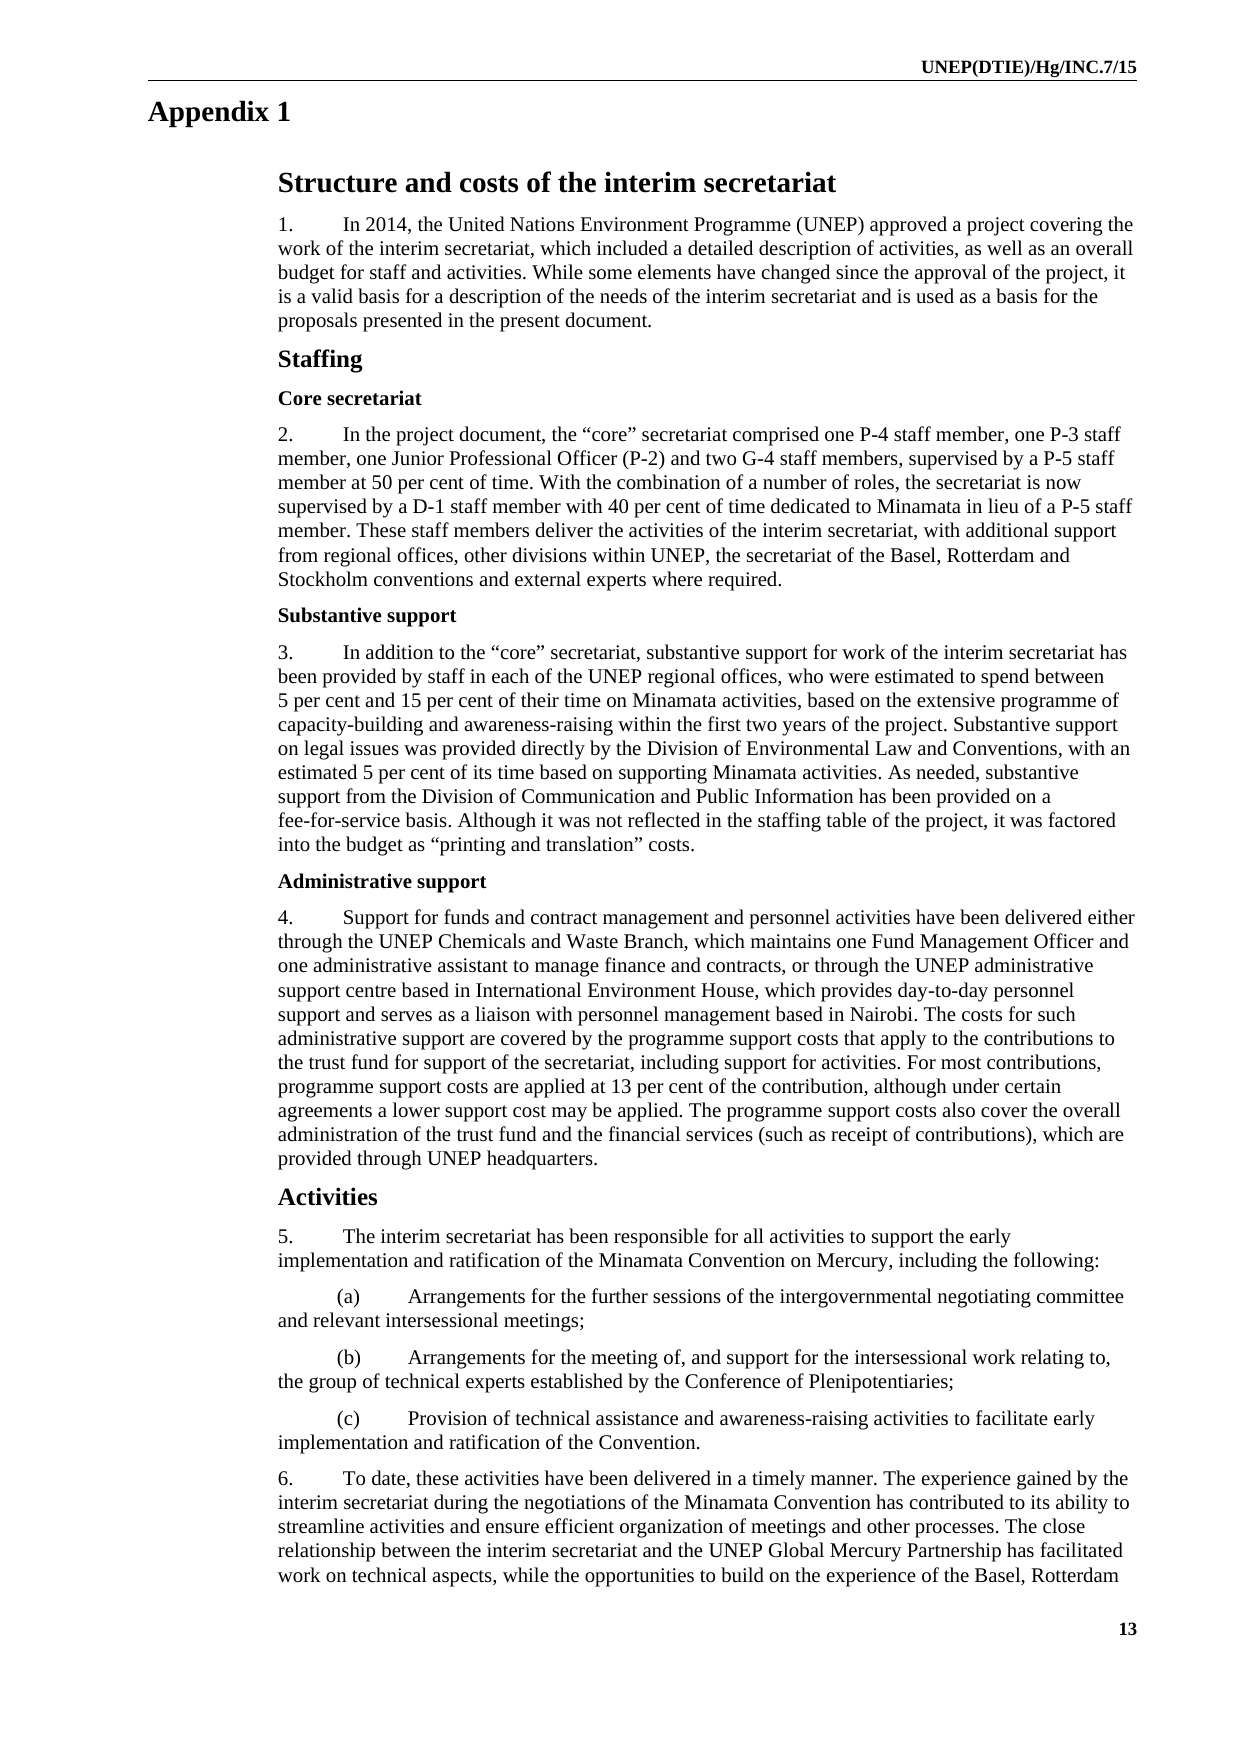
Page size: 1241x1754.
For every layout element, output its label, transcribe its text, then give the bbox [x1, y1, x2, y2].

title Structure and costs of the interim secretariat [278, 166, 1137, 199]
list In addition to the “core” secretariat, substantive support for work of the interim secretariat has been provided by staff in each of the UNEP regional offices, who were estimated to spend between 5 per cent and 15 per cent of their time on Minamata activities, based on the extensive programme of capacity-building and awareness-raising within the first two years of the project. Substantive support on legal issues was provided directly by the Division of Environmental Law and Conventions, with an estimated 5 per cent of its time based on supporting Minamata activities. As needed, substantive support from the Division of Communication and Public Information has been provided on a fee-for-service basis. Although it was not reflected in the staffing table of the project, it was factored into the budget as “printing and translation” costs. [278, 640, 1137, 856]
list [278, 1466, 1137, 1587]
list In the project document, the “core” secretariat comprised one P-4 staff member, one P-3 staff member, one Junior Professional Officer (P-2) and two G-4 staff members, supervised by a P-5 staff member at 50 per cent of time. With the combination of a number of roles, the secretariat is now supervised by a D-1 staff member with 40 per cent of time dedicated to Minamata in lieu of a P-5 staff member. These staff members deliver the activities of the interim secretariat, with additional support from regional offices, other divisions within UNEP, the secretariat of the Basel, Rotterdam and Stockholm conventions and external experts where required. [278, 422, 1137, 591]
text Substantive support [148, 603, 1107, 627]
text Staffing [148, 344, 1107, 373]
text Core secretariat [148, 386, 1107, 410]
text Activities [148, 1182, 1107, 1211]
list Support for funds and contract management and personnel activities have been delivered either through the UNEP Chemicals and Waste Branch, which maintains one Fund Management Officer and one administrative assistant to manage finance and contracts, or through the UNEP administrative support centre based in International Environment House, which provides day-to-day personnel support and serves as a liaison with personnel management based in Nairobi. The costs for such administrative support are covered by the programme support costs that apply to the contributions to the trust fund for support of the secretariat, including support for activities. For most contributions, programme support costs are applied at 13 per cent of the contribution, although under certain agreements a lower support cost may be applied. The programme support costs also cover the overall administration of the trust fund and the financial services (such as receipt of contributions), which are provided through UNEP headquarters. [278, 905, 1137, 1170]
text Appendix 1 [148, 94, 1137, 128]
list Administrative support [278, 869, 1137, 893]
list Arrangements for the meeting of, and support for the intersessional work relating to, the group of technical experts established by the Conference of Plenipotentiaries; [278, 1345, 1137, 1393]
list Arrangements for the further sessions of the intergovernmental negotiating committee and relevant intersessional meetings; [278, 1284, 1137, 1332]
list The interim secretariat has been responsible for all activities to support the early implementation and ratification of the Minamata Convention on Mercury, including the following: [278, 1224, 1137, 1272]
list Provision of technical assistance and awareness-raising activities to facilitate early implementation and ratification of the Convention. [278, 1406, 1137, 1454]
list In 2014, the United Nations Environment Programme (UNEP) approved a project covering the work of the interim secretariat, which included a detailed description of activities, as well as an overall budget for staff and activities. While some elements have changed since the approval of the project, it is a valid basis for a description of the needs of the interim secretariat and is used as a basis for the proposals presented in the present document. [278, 212, 1137, 332]
